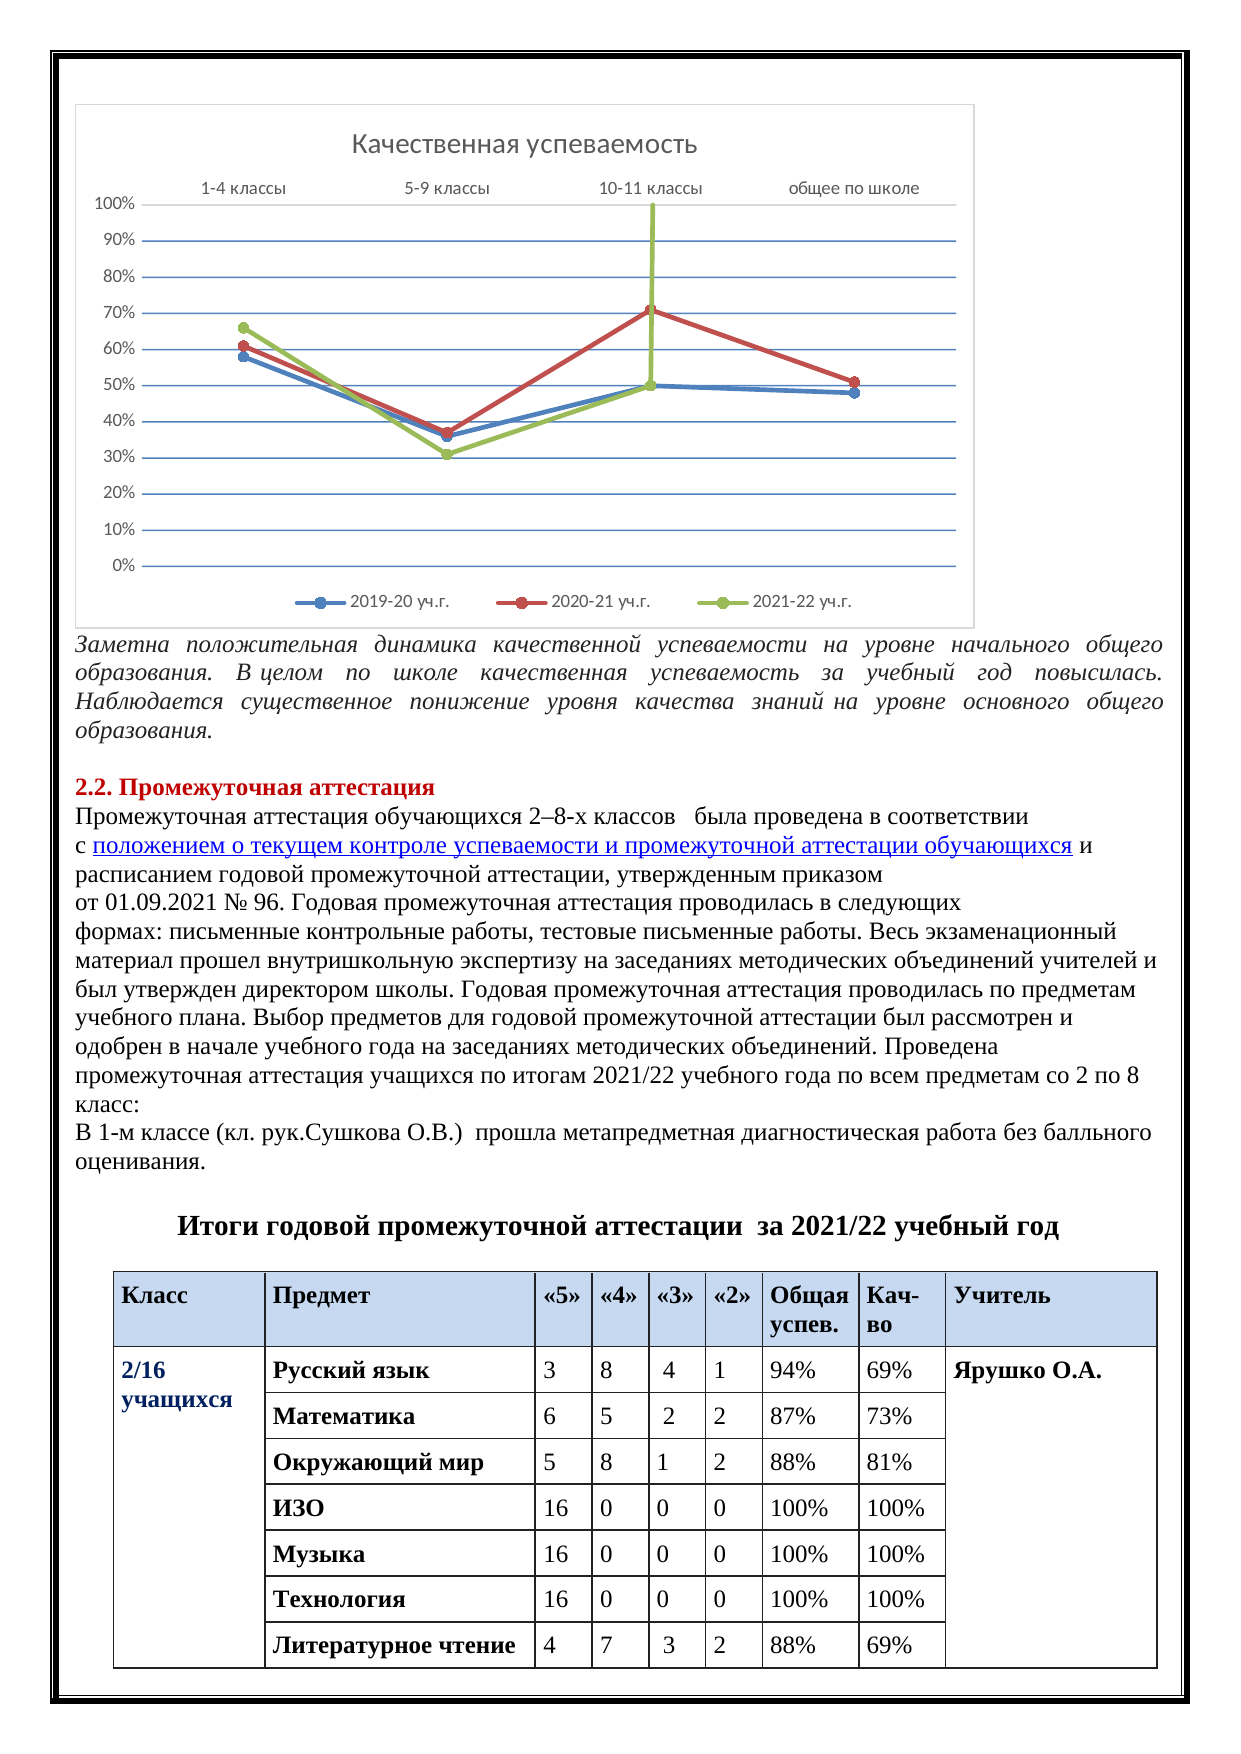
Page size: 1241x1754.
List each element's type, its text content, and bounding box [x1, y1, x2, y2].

table_cell 88% [763, 1439, 858, 1483]
table_header Учитель [946, 1272, 1156, 1346]
table_cell 0 [650, 1577, 705, 1621]
table_cell 8 [593, 1439, 648, 1483]
text 2.2. Промежуточная аттестация [75, 772, 1167, 801]
table_cell Музыка [266, 1531, 534, 1575]
text В 1-м классе (кл. рук.Сушкова О.В.) прошла метапредметная диагностическая работа без балльного оценивания. [75, 1117, 1167, 1175]
table_cell Математика [266, 1393, 534, 1437]
table_cell 100% [763, 1577, 858, 1621]
table_cell 0 [593, 1485, 648, 1529]
table_header Класс [114, 1272, 265, 1346]
table_cell 94% [763, 1347, 858, 1391]
table_cell Технология [266, 1577, 534, 1621]
table_header «4» [593, 1272, 649, 1346]
table_cell 3 [650, 1623, 705, 1667]
table_cell 81% [860, 1439, 945, 1483]
table_cell 3 [536, 1347, 591, 1391]
table_cell 0 [706, 1531, 762, 1575]
table_cell Русский язык [266, 1347, 534, 1391]
table_cell 2 [706, 1439, 762, 1483]
table_cell 0 [650, 1485, 705, 1529]
table_cell 16 [536, 1577, 591, 1621]
table_cell 16 [536, 1531, 591, 1575]
table_cell 2 [706, 1393, 762, 1437]
table_cell 69% [860, 1347, 945, 1391]
text Итоги годовой промежуточной аттестации за 2021/22 учебный год [75, 1208, 1167, 1242]
table_cell Литературное чтение [266, 1623, 534, 1667]
table_cell 1 [650, 1439, 705, 1483]
table_cell 73% [860, 1393, 945, 1437]
table_cell 16 [536, 1485, 591, 1529]
table_cell 8 [593, 1347, 648, 1391]
table_header Предмет [266, 1272, 535, 1346]
table_cell 2 [706, 1623, 762, 1667]
table_cell Окружающий мир [266, 1439, 534, 1483]
table_cell 0 [706, 1485, 762, 1529]
table_cell 0 [650, 1531, 705, 1575]
table_cell 2/16 учащихся [114, 1347, 264, 1667]
table_cell 87% [763, 1393, 858, 1437]
table_cell 69% [860, 1623, 945, 1667]
text Промежуточная аттестация обучающихся 2–8-х классов была проведена в соответствии с положением о текущем контроле успеваемости и промежуточной аттестации обучающихся и расписанием годовой промежуточной аттестации, утвержденным приказом от 01.09.2021 № 96. Годовая промежуточная аттестация проводилась в следующих формах: письменные контрольные работы, тестовые письменные работы. Весь экзаменационный материал прошел внутришкольную экспертизу на заседаниях методических объединений учителей и был утвержден директором школы. Годовая промежуточная аттестация проводилась по предметам учебного плана. Выбор предметов для годовой промежуточной аттестации был рассмотрен и одобрен в начале учебного года на заседаниях методических объединений. Проведена промежуточная аттестация учащихся по итогам 2021/22 учебного года по всем предметам со 2 по 8 класс: [75, 801, 1167, 1117]
table_cell 1 [706, 1347, 762, 1391]
table_cell 5 [593, 1393, 648, 1437]
table_header Кач-во [860, 1272, 945, 1346]
table_cell 2 [650, 1393, 705, 1437]
table_cell 0 [593, 1577, 648, 1621]
table_cell 5 [536, 1439, 591, 1483]
table_cell 100% [763, 1485, 858, 1529]
table_header «2» [706, 1272, 762, 1346]
table_cell Ярушко О.А. [946, 1347, 1156, 1667]
table_header Общая успев. [763, 1272, 859, 1346]
table_cell 0 [706, 1577, 762, 1621]
table_header «3» [650, 1272, 705, 1346]
table_cell 100% [860, 1531, 945, 1575]
table_cell 4 [650, 1347, 705, 1391]
text Заметна положительная динамика качественной успеваемости на уровне начального общего образования. В целом по школе качественная успеваемость за учебный год повысилась. Наблюдается существенное понижение уровня качества знаний на уровне основного общего образования. [75, 629, 1167, 744]
table_cell 4 [536, 1623, 591, 1667]
table_cell ИЗО [266, 1485, 534, 1529]
table_cell 100% [860, 1577, 945, 1621]
table_cell 7 [593, 1623, 648, 1667]
table_cell 6 [536, 1393, 591, 1437]
table_cell 100% [860, 1485, 945, 1529]
table_header «5» [536, 1272, 592, 1346]
table_cell 88% [763, 1623, 858, 1667]
table_cell 0 [593, 1531, 648, 1575]
table_cell 100% [763, 1531, 858, 1575]
